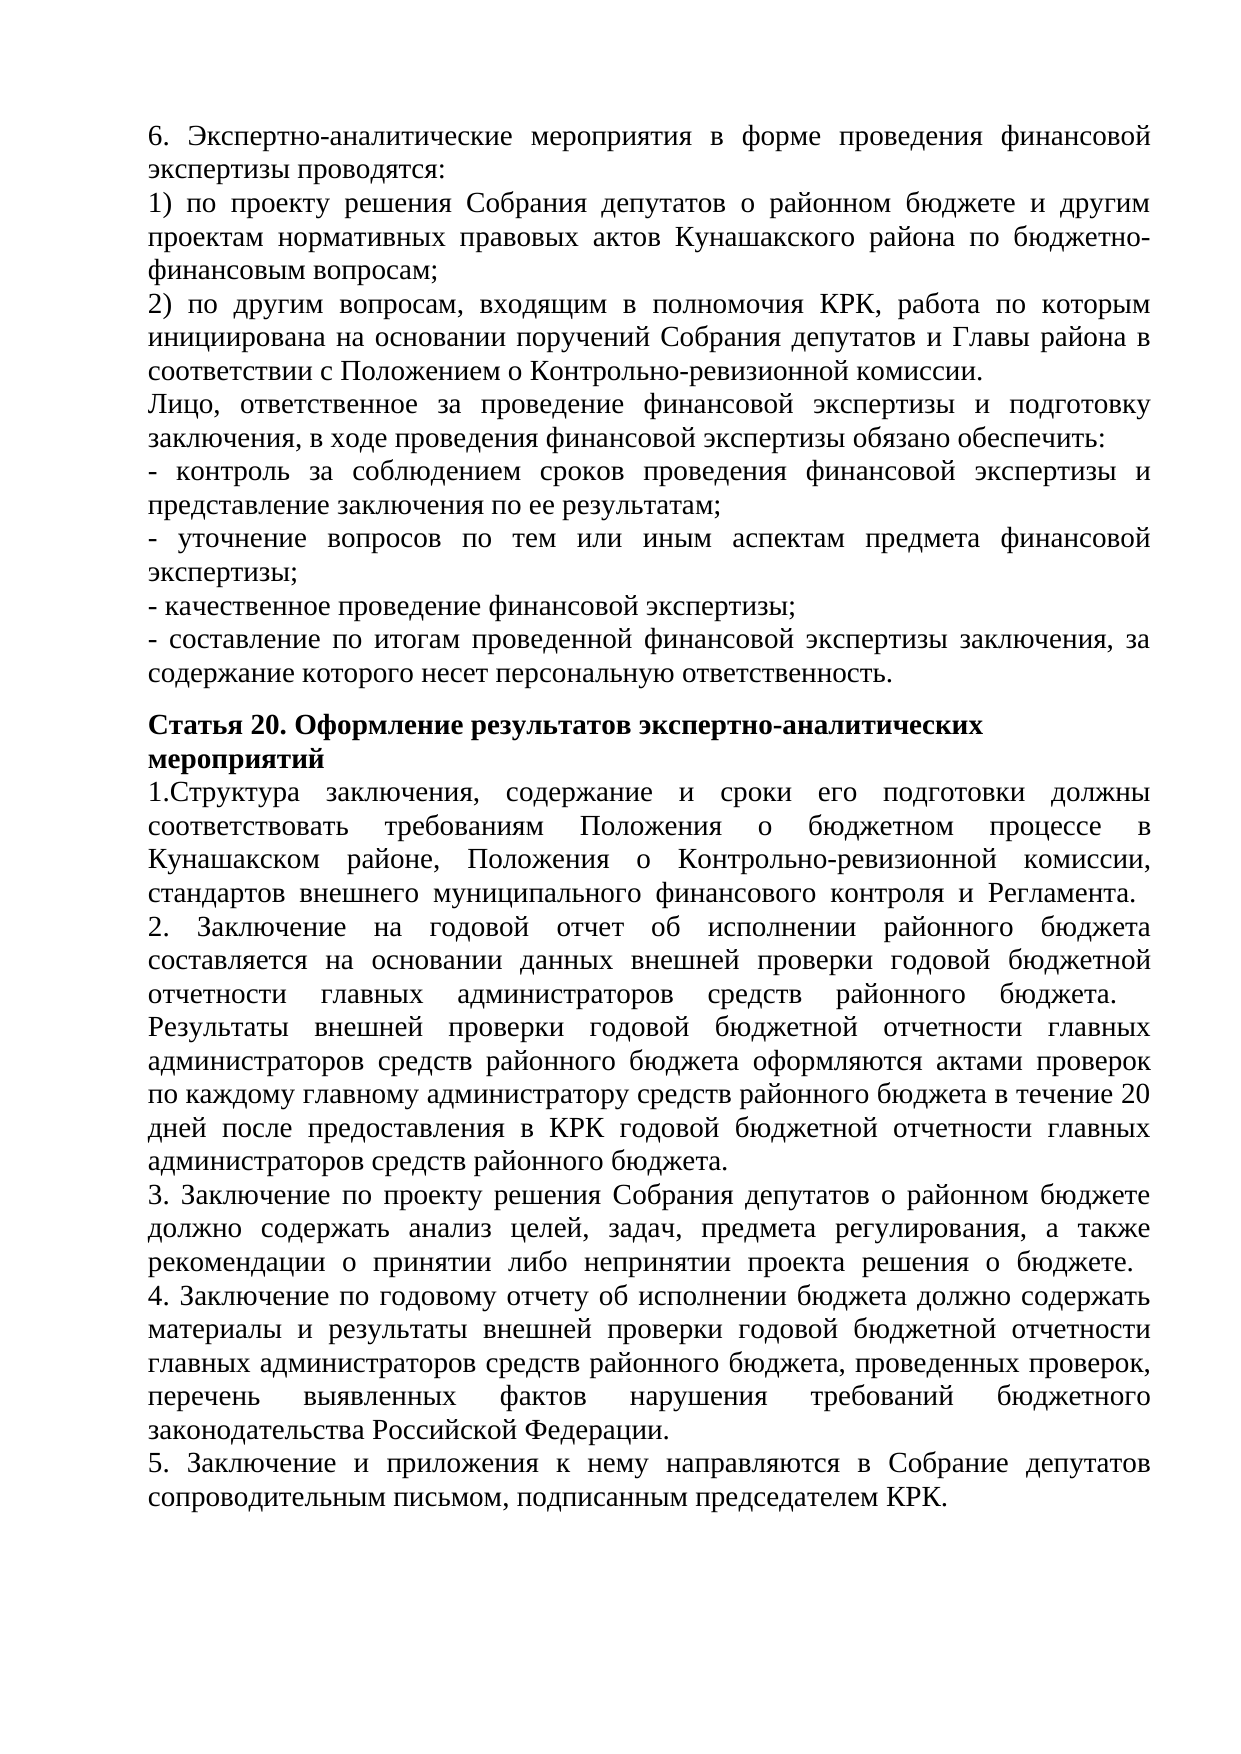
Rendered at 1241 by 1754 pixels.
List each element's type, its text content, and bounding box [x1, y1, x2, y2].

text Статья 20. Оформление результатов экспертно-аналитических мероприятий [148, 707, 1152, 774]
list Лицо, ответственное за проведение финансовой экспертизы и подготовку заключения, в ходе проведения финансовой экспертизы обязано обеспечить: [148, 386, 1152, 453]
list 6. Экспертно-аналитические мероприятия в форме проведения финансовой экспертизы проводятся: [148, 118, 1152, 185]
list - контроль за соблюдением сроков проведения финансовой экспертизы и представление заключения по ее результатам; [148, 453, 1152, 521]
list 1.Структура заключения, содержание и сроки его подготовки должны соответствовать требованиям Положения о бюджетном процессе в Кунашакском районе, Положения о Контрольно-ревизионной комиссии, стандартов внешнего муниципального финансового контроля и Регламента. 2. Заключение на годовой отчет об исполнении районного бюджета составляется на основании данных внешней проверки годовой бюджетной отчетности главных администраторов средств районного бюджета. Результаты внешней проверки годовой бюджетной отчетности главных администраторов средств районного бюджета оформляются актами проверок по каждому главному администратору средств районного бюджета в течение 20 дней после предоставления в КРК годовой бюджетной отчетности главных администраторов средств районного бюджета. [148, 774, 1152, 1177]
list - уточнение вопросов по тем или иным аспектам предмета финансовой экспертизы; - качественное проведение финансовой экспертизы; [148, 521, 1152, 621]
list - составление по итогам проведенной финансовой экспертизы заключения, за содержание которого несет персональную ответственность. [148, 621, 1152, 688]
list 5. Заключение и приложения к нему направляются в Собрание депутатов сопроводительным письмом, подписанным председателем КРК. [148, 1445, 1152, 1512]
list 2) по другим вопросам, входящим в полномочия КРК, работа по которым инициирована на основании поручений Собрания депутатов и Главы района в соответствии с Положением о Контрольно-ревизионной комиссии. [148, 286, 1152, 386]
list 3. Заключение по проекту решения Собрания депутатов о районном бюджете должно содержать анализ целей, задач, предмета регулирования, а также рекомендации о принятии либо непринятии проекта решения о бюджете. 4. Заключение по годовому отчету об исполнении бюджета должно содержать материалы и результаты внешней проверки годовой бюджетной отчетности главных администраторов средств районного бюджета, проведенных проверок, перечень выявленных фактов нарушения требований бюджетного законодательства Российской Федерации. [148, 1177, 1152, 1445]
list 1) по проекту решения Собрания депутатов о районном бюджете и другим проектам нормативных правовых актов Кунашакского района по бюджетно-финансовым вопросам; [148, 185, 1152, 286]
